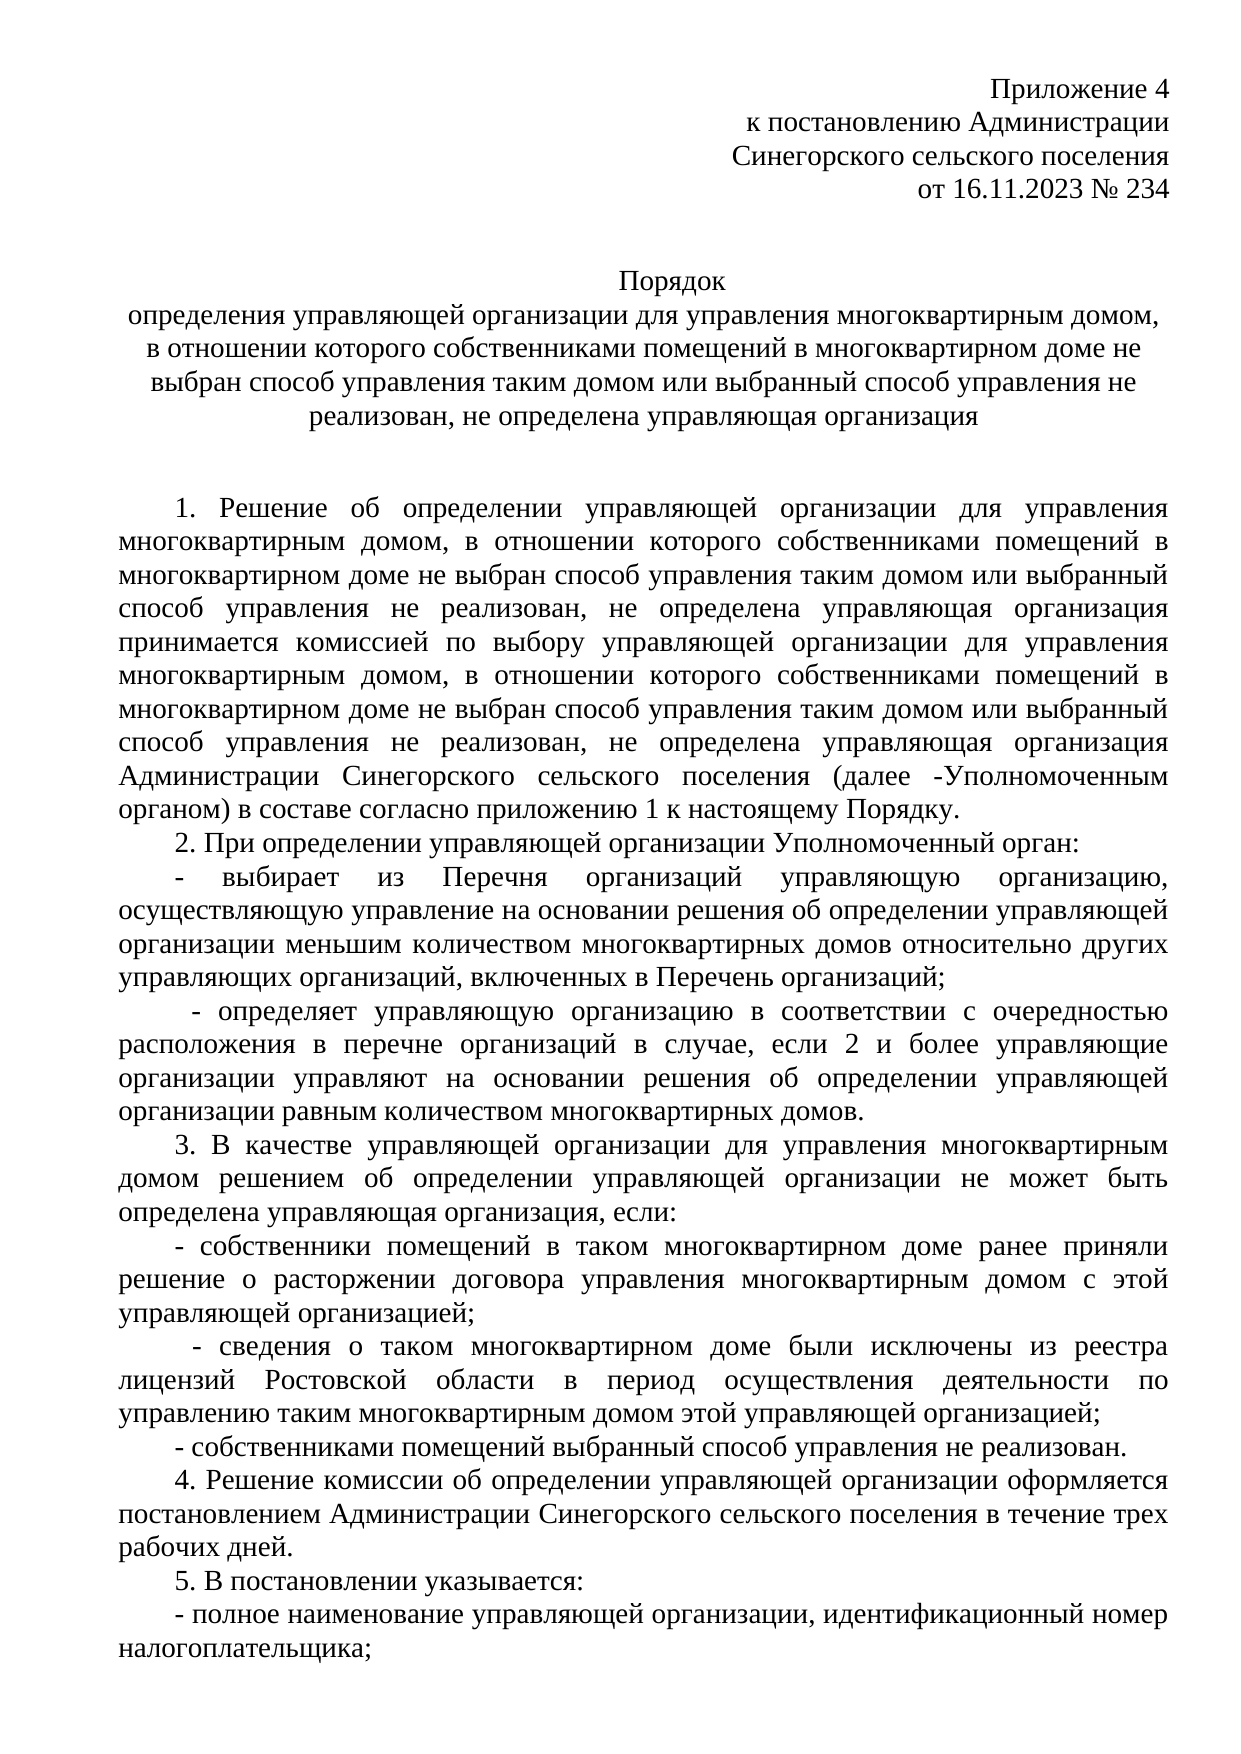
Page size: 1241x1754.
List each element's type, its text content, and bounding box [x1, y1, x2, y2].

text 2. При определении управляющей организации Уполномоченный орган: [118, 825, 1169, 859]
text - сведения о таком многоквартирном доме были исключены из реестра лицензий Ростовской области в период осуществления деятельности по управлению таким многоквартирным домом этой управляющей организацией; [118, 1328, 1169, 1429]
text Синегорского сельского поселения [118, 138, 1169, 171]
text 5. В постановлении указывается: [118, 1563, 1169, 1597]
text - полное наименование управляющей организации, идентификационный номер налогоплательщика; [118, 1597, 1169, 1664]
text Порядок [118, 263, 1169, 297]
text Приложение 4 [118, 71, 1169, 104]
text к постановлению Администрации [118, 104, 1169, 138]
text определения управляющей организации для управления многоквартирным домом, в отношении которого собственниками помещений в многоквартирном доме не выбран способ управления таким домом или выбранный способ управления не реализован, не определена управляющая организация [118, 297, 1169, 431]
text - собственники помещений в таком многоквартирном доме ранее приняли решение о расторжении договора управления многоквартирным домом с этой управляющей организацией; [118, 1228, 1169, 1328]
text от 16.11.2023 № 234 [118, 171, 1169, 205]
text - выбирает из Перечня организаций управляющую организацию, осуществляющую управление на основании решения об определении управляющей организации меньшим количеством многоквартирных домов относительно других управляющих организаций, включенных в Перечень организаций; [118, 859, 1169, 993]
text 3. В качестве управляющей организации для управления многоквартирным домом решением об определении управляющей организации не может быть определена управляющая организация, если: [118, 1127, 1169, 1228]
text - определяет управляющую организацию в соответствии с очередностью расположения в перечне организаций в случае, если 2 и более управляющие организации управляют на основании решения об определении управляющей организации равным количеством многоквартирных домов. [118, 993, 1169, 1127]
text 4. Решение комиссии об определении управляющей организации оформляется постановлением Администрации Синегорского сельского поселения в течение трех рабочих дней. [118, 1462, 1169, 1563]
text 1. Решение об определении управляющей организации для управления многоквартирным домом, в отношении которого собственниками помещений в многоквартирном доме не выбран способ управления таким домом или выбранный способ управления не реализован, не определена управляющая организация принимается комиссией по выбору управляющей организации для управления многоквартирным домом, в отношении которого собственниками помещений в многоквартирном доме не выбран способ управления таким домом или выбранный способ управления не реализован, не определена управляющая организация Администрации Синегорского сельского поселения (далее -Уполномоченным органом) в составе согласно приложению 1 к настоящему Порядку. [118, 490, 1169, 825]
text - собственниками помещений выбранный способ управления не реализован. [118, 1429, 1169, 1462]
